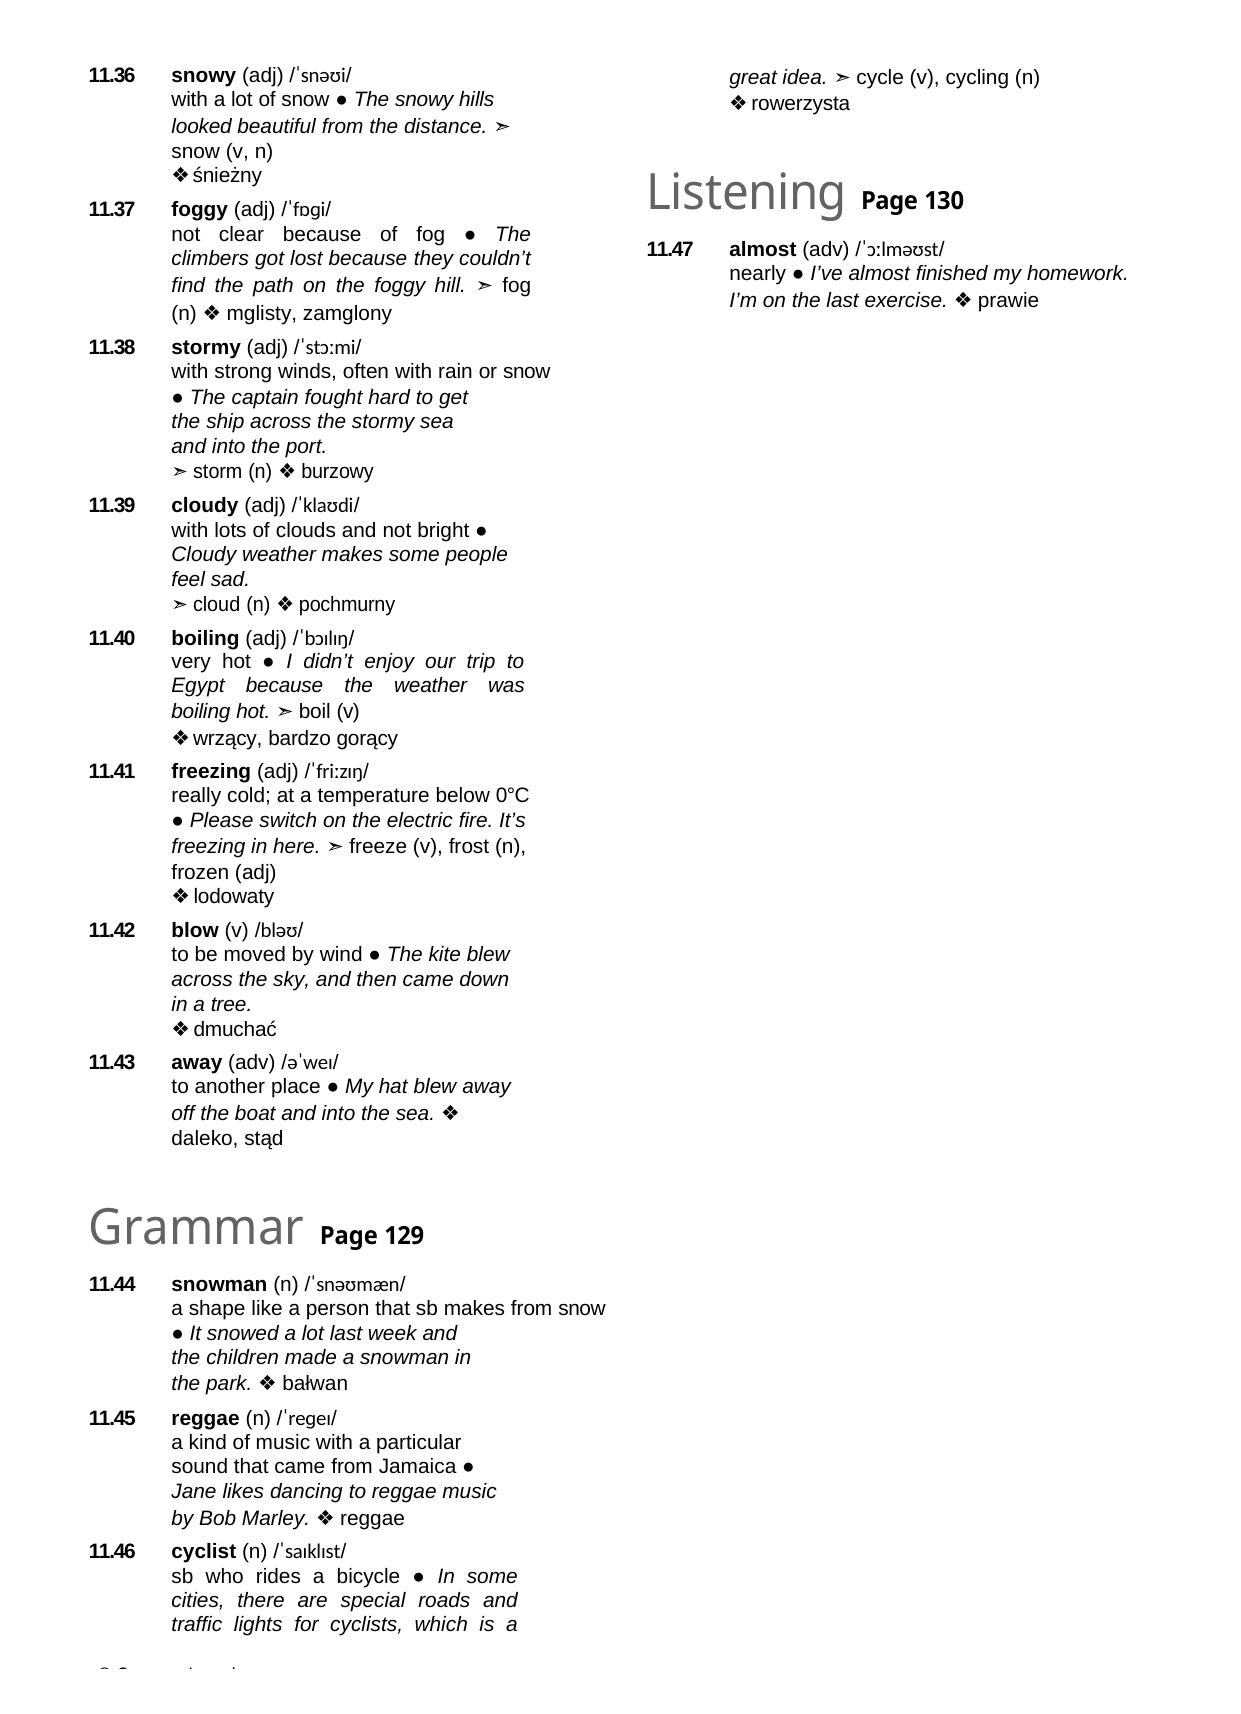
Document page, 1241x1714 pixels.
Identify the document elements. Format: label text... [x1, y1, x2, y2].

list Please switch on the electric fire. It’s freezing in here. ➣ freeze (v), frost (n), frozen (adj) [171, 809, 532, 884]
list freezing (adj) /ˈfriːzɪŋ/ [88, 758, 609, 784]
list śnieżny [171, 163, 609, 188]
text Listening Page 130 [646, 156, 1240, 224]
text sb who rides a bicycle ● In some cities, there are special roads and traffic lights for cyclists, which is a great idea. ➣ cycle (v), cycling (n) [171, 1564, 518, 1636]
list reggae (n) /ˈreɡeɪ/ [88, 1405, 609, 1430]
list blow (v) /bləʊ/ [88, 917, 609, 942]
text ➣ storm (n) ❖ burzowy [171, 458, 609, 484]
list snowy (adj) /ˈsnəʊi/ [88, 62, 609, 88]
list lodowaty [171, 884, 609, 909]
text a shape like a person that sb makes from snow [171, 1297, 609, 1320]
text with strong winds, often with rain or snow [171, 360, 609, 383]
text ➣ cloud (n) ❖ pochmurny [171, 591, 609, 617]
list cloudy (adj) /ˈklaʊdi/ [88, 492, 609, 517]
text sb who rides a bicycle ● In some cities, there are special roads and traffic lights for cyclists, which is a great idea. ➣ cycle (v), cycling (n) [729, 62, 1149, 91]
text with lots of clouds and not bright ● Cloudy weather makes some people feel sad. [171, 517, 519, 591]
text a kind of music with a particular sound that came from Jamaica ● Jane likes dancing to reggae music by Bob Marley. ❖ reggae [171, 1430, 519, 1531]
list boiling (adj) /ˈbɔɪlɪŋ/ [88, 625, 609, 650]
list snowman (n) /ˈsnəʊmæn/ [88, 1271, 609, 1297]
list The captain fought hard to get the ship across the stormy sea and into the port. [171, 384, 473, 458]
text to be moved by wind ● The kite blew across the sky, and then came down in a tree. [171, 942, 519, 1015]
text Grammar Page 129 [88, 1191, 609, 1259]
list wrzący, bardzo gorący [171, 725, 609, 750]
text with a lot of snow ● The snowy hills looked beautiful from the distance. ➣ snow (v, n) [171, 88, 519, 163]
list rowerzysta [729, 91, 1240, 115]
text really cold; at a temperature below 0°C [171, 784, 609, 807]
list stormy (adj) /ˈstɔːmi/ [88, 334, 609, 360]
list almost (adv) /ˈɔːlməʊst/ [646, 237, 1240, 262]
list foggy (adj) /ˈfɒɡi/ [88, 196, 609, 221]
text to another place ● My hat blew away off the boat and into the sea. ❖ daleko, stąd [171, 1075, 519, 1150]
list It snowed a lot last week and the children made a snowman in the park. ❖ bałwan [171, 1322, 490, 1397]
list away (adv) /əˈweɪ/ [88, 1049, 609, 1075]
list dmuchać [171, 1016, 609, 1041]
list cyclist (n) /ˈsaɪklɪst/ [88, 1539, 609, 1564]
text nearly ● I’ve almost finished my homework. I’m on the last exercise. ❖ prawie [729, 262, 1150, 313]
text very hot ● I didn’t enjoy our trip to Egypt because the weather was boiling hot. ➣ boil (v) [171, 650, 525, 725]
text not clear because of fog ● The climbers got lost because they couldn’t find the path on the foggy hill. ➣ fog (n) ❖ mglisty, zamglony [171, 221, 531, 327]
